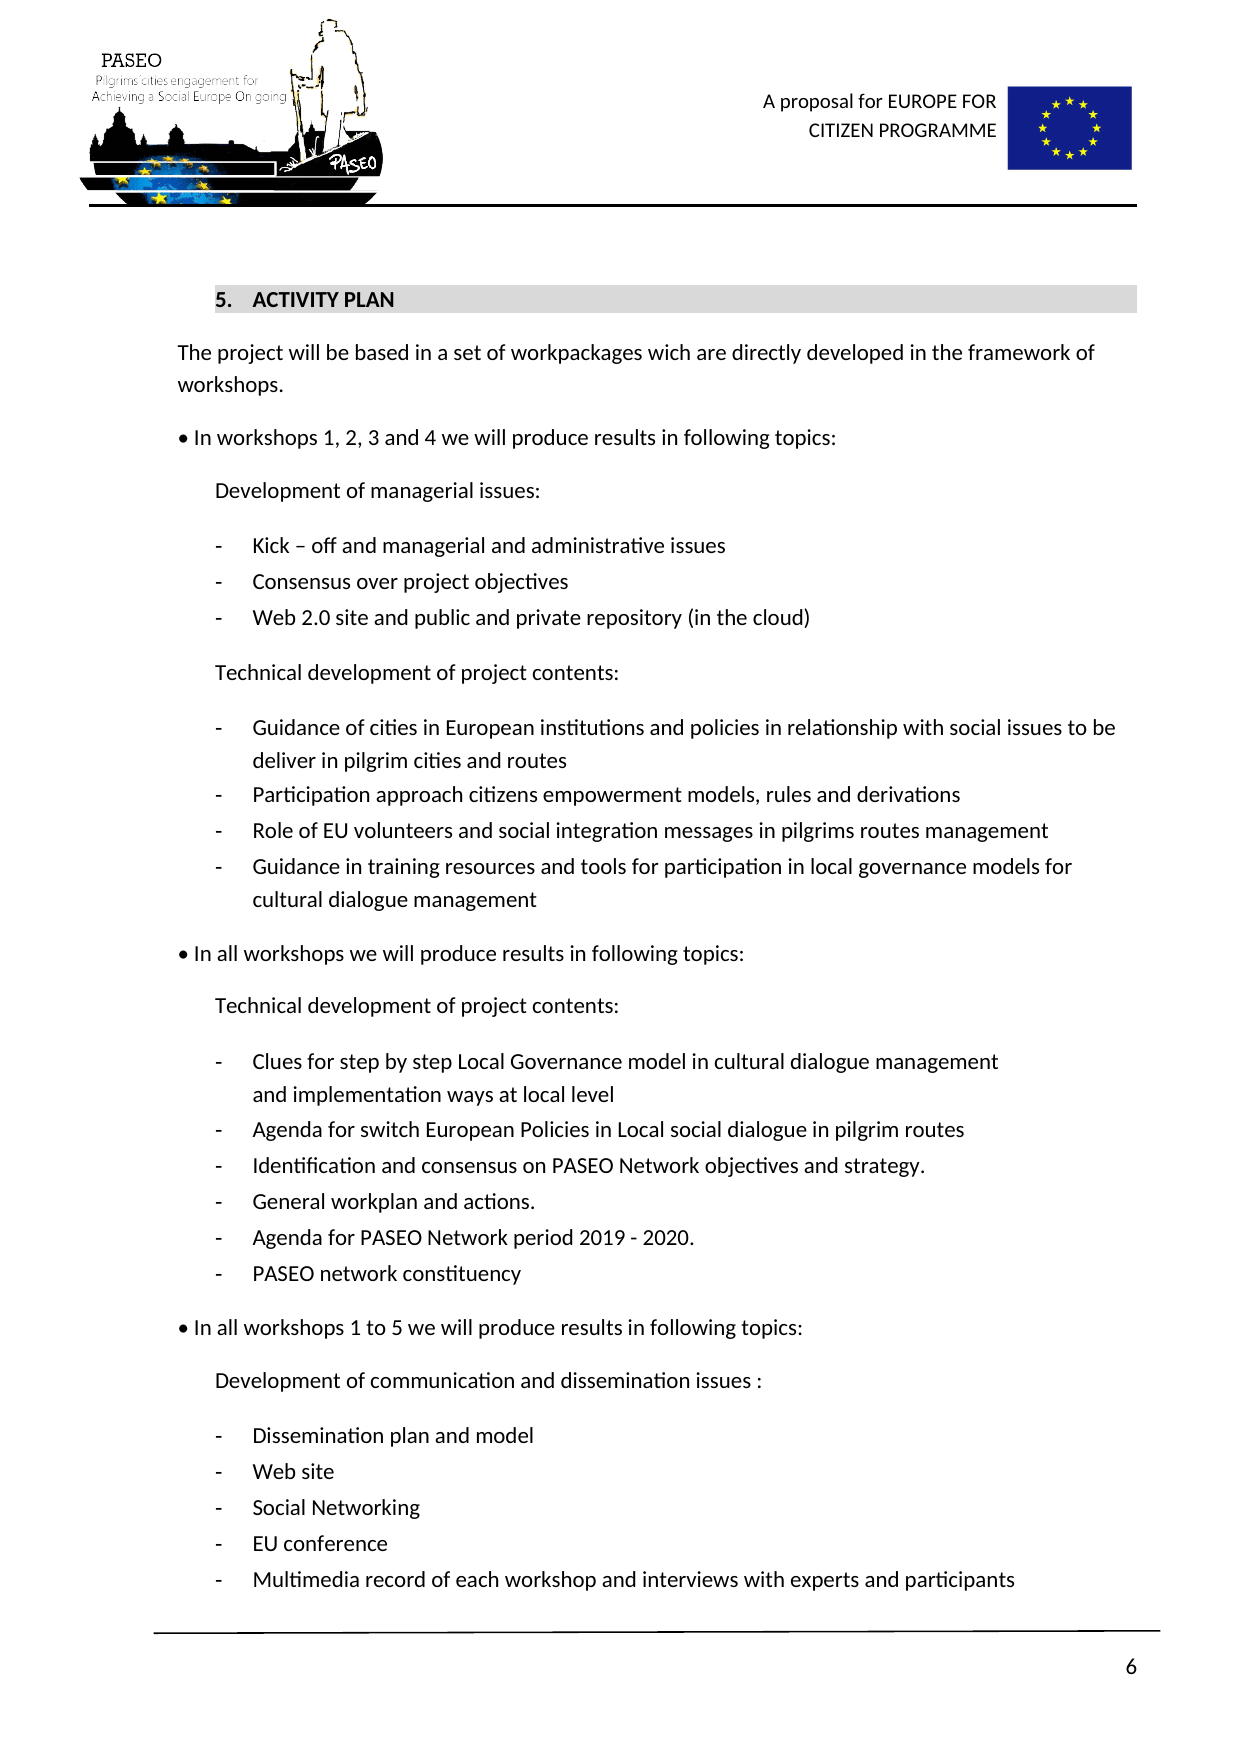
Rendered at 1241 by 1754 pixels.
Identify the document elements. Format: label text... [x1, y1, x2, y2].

list Agenda for switch European Policies in Local social dialogue in pilgrim routes [215, 1113, 1137, 1144]
list and implementation ways at local level [252, 1081, 1137, 1109]
list Dissemination plan and model [215, 1419, 1137, 1451]
list General workplan and actions. [215, 1185, 1137, 1216]
text Development of managerial issues: [177, 476, 1137, 504]
list ACTIVITY PLAN [215, 285, 1137, 313]
list Social Networking [215, 1491, 1137, 1522]
list PASEO network constituency [215, 1257, 1137, 1288]
list Consensus over project objectives [215, 565, 1137, 596]
text Technical development of project contents: [177, 992, 1137, 1020]
list Participation approach citizens empowerment models, rules and derivations [215, 778, 1137, 809]
list Kick – off and managerial and administrative issues [215, 529, 1137, 560]
list Guidance of cities in European institutions and policies in relationship with social issues to be deliver in pilgrim cities and routes [215, 711, 1137, 774]
text • In all workshops we will produce results in following topics: [177, 939, 1137, 967]
list Role of EU volunteers and social integration messages in pilgrims routes management [215, 814, 1137, 846]
list Multimedia record of each workshop and interviews with experts and participants [215, 1563, 1137, 1594]
list Identification and consensus on PASEO Network objectives and strategy. [215, 1149, 1137, 1180]
picture [79, 17, 409, 213]
text Technical development of project contents: [177, 658, 1137, 686]
list Web 2.0 site and public and private repository (in the cloud) [215, 601, 1137, 632]
list Guidance in training resources and tools for participation in local governance models for cultural dialogue management [215, 850, 1137, 914]
text Development of communication and dissemination issues : [177, 1366, 1137, 1394]
list Web site [215, 1455, 1137, 1487]
list Agenda for PASEO Network period 2019 - 2020. [215, 1221, 1137, 1252]
text • In workshops 1, 2, 3 and 4 we will produce results in following topics: [177, 423, 1137, 451]
list EU conference [215, 1527, 1137, 1558]
list Clues for step by step Local Governance model in cultural dialogue management [215, 1045, 1137, 1076]
text The project will be based in a set of workpackages wich are directly developed in the framework of workshops. [177, 338, 1137, 398]
picture [1005, 84, 1134, 172]
text • In all workshops 1 to 5 we will produce results in following topics: [177, 1313, 1137, 1341]
